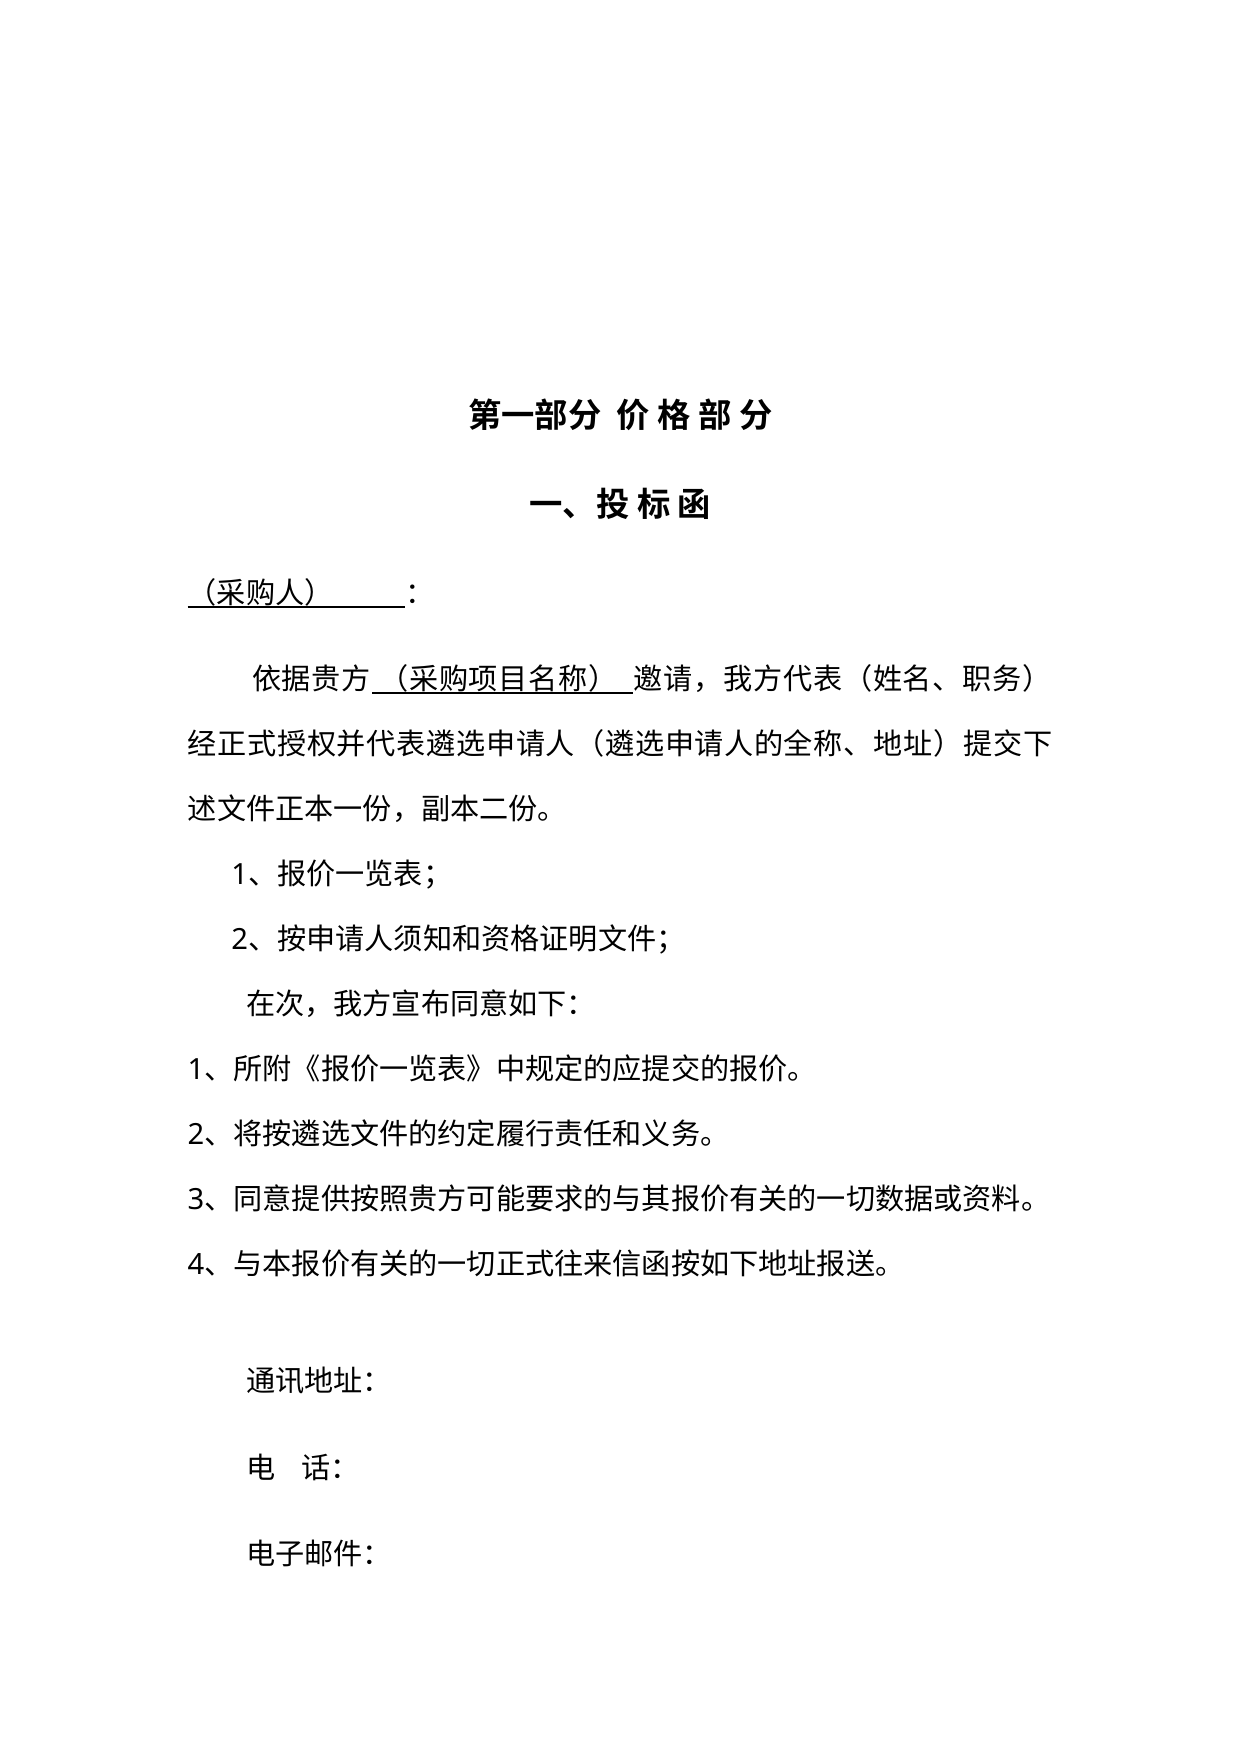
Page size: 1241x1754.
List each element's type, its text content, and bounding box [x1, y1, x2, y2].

text 第一部分 价 格 部 分 [187, 380, 1053, 445]
text 在次，我方宣布同意如下： [187, 969, 1053, 1034]
list 1、报价一览表； [231, 839, 1053, 904]
list 2、将按遴选文件的约定履行责任和义务。 [187, 1099, 1053, 1164]
text 电子邮件： [187, 1519, 1053, 1584]
list 4、与本报价有关的一切正式往来信函按如下地址报送。 [187, 1229, 1053, 1294]
text 电 话： [187, 1433, 1053, 1498]
text 一、投 标 函 [187, 469, 1053, 534]
text 依据贵方 （采购项目名称） 邀请，我方代表（姓名、职务）经正式授权并代表遴选申请人（遴选申请人的全称、地址）提交下述文件正本一份，副本二份。 [188, 644, 1053, 839]
text 通讯地址： [187, 1347, 1053, 1412]
list 2、按申请人须知和资格证明文件； [231, 904, 1053, 969]
text （采购人） ： [187, 558, 1053, 623]
list 3、同意提供按照贵方可能要求的与其报价有关的一切数据或资料。 [187, 1164, 1053, 1229]
list 1、所附《报价一览表》中规定的应提交的报价。 [187, 1034, 1053, 1099]
